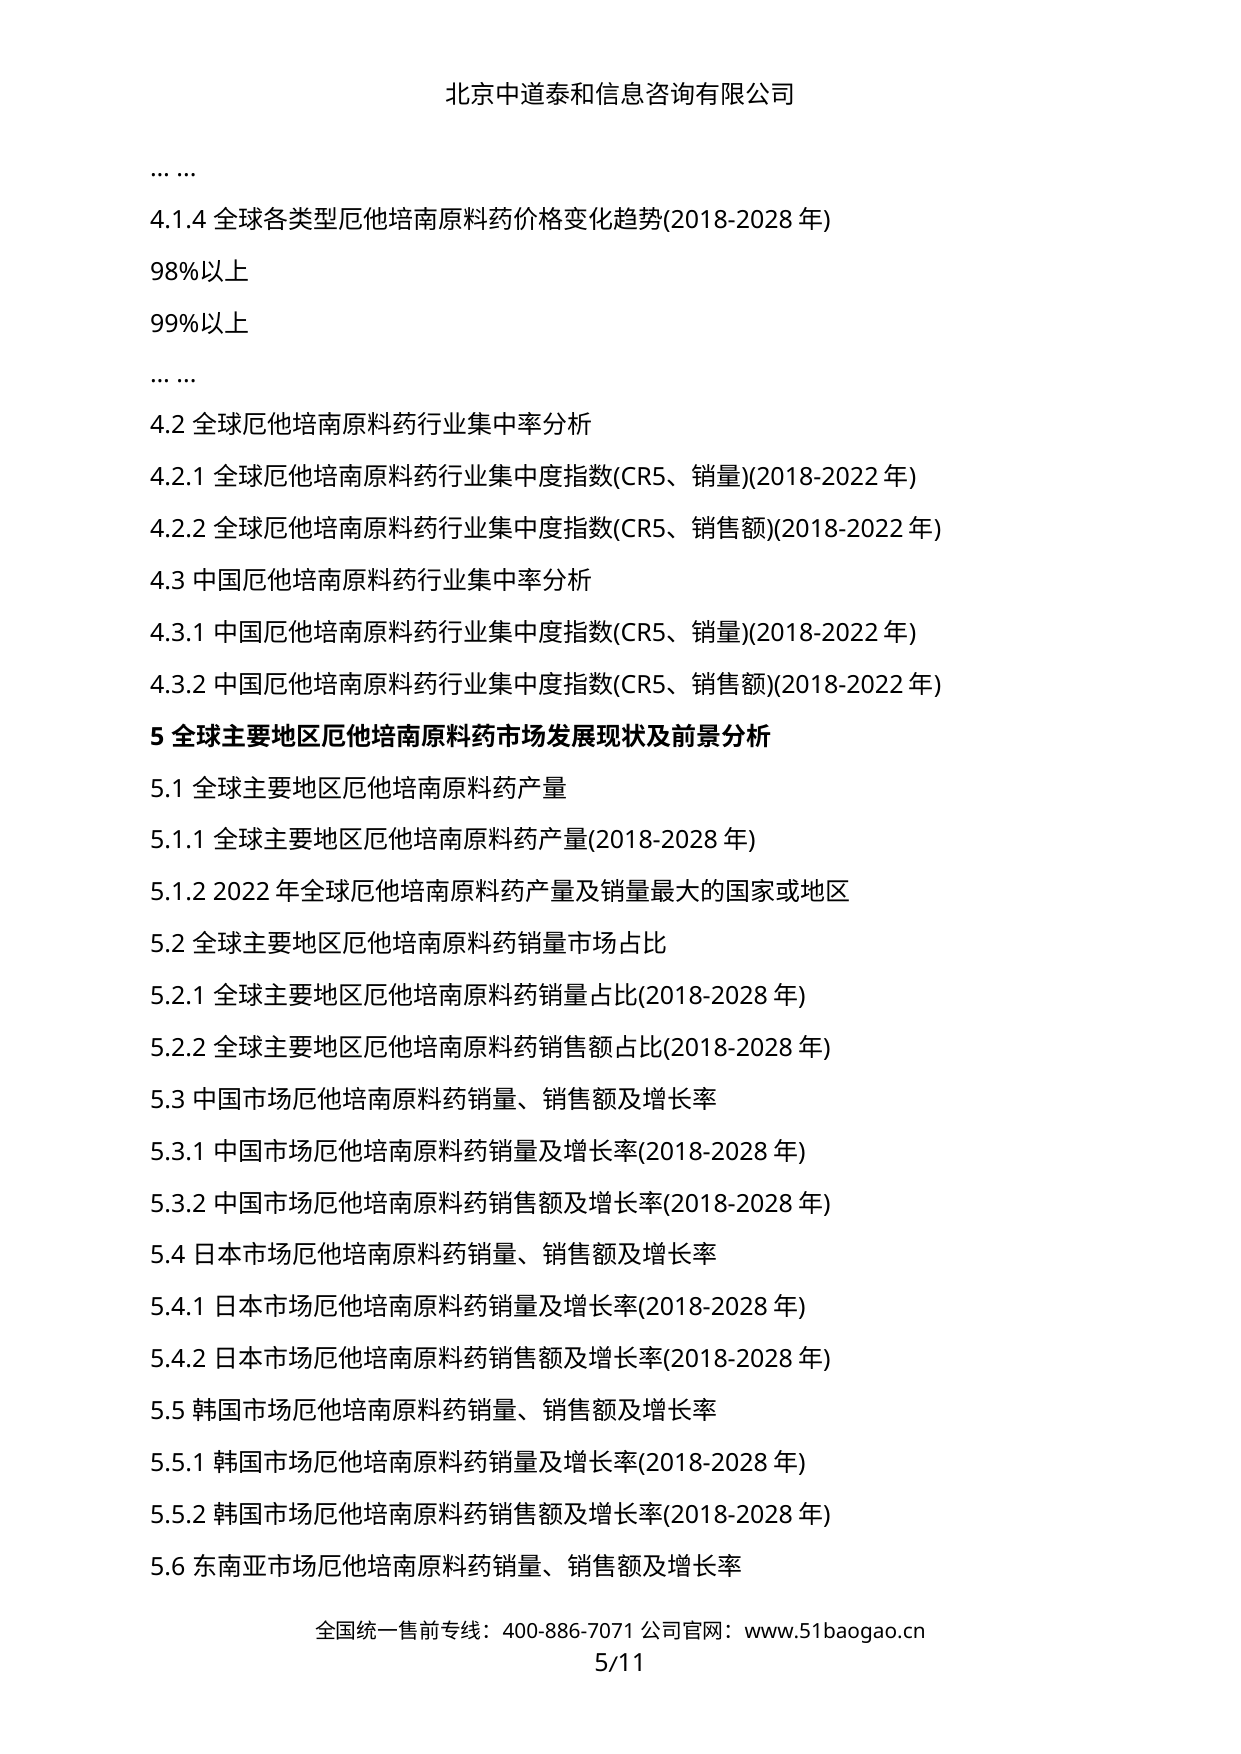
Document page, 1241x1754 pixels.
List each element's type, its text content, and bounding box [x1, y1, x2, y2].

text 5.1.2 2022年全球厄他培南原料药产量及销量最大的国家或地区 [150, 872, 1090, 908]
text 5 全球主要地区厄他培南原料药市场发展现状及前景分析 [150, 716, 1090, 752]
text … ... [150, 150, 1090, 184]
text 5.1.1 全球主要地区厄他培南原料药产量(2018-2028年) [150, 820, 1090, 856]
text 5.5.1 韩国市场厄他培南原料药销量及增长率(2018-2028年) [150, 1442, 1090, 1479]
text 5.1 全球主要地区厄他培南原料药产量 [150, 768, 1090, 804]
text 99%以上 [150, 303, 1090, 340]
text 98%以上 [150, 252, 1090, 288]
text 4.1.4 全球各类型厄他培南原料药价格变化趋势(2018-2028年) [150, 200, 1090, 236]
text 5.3 中国市场厄他培南原料药销量、销售额及增长率 [150, 1079, 1090, 1116]
text 5.5.2 韩国市场厄他培南原料药销售额及增长率(2018-2028年) [150, 1494, 1090, 1531]
text 5.3.1 中国市场厄他培南原料药销量及增长率(2018-2028年) [150, 1131, 1090, 1167]
text 5.6 东南亚市场厄他培南原料药销量、销售额及增长率 [150, 1546, 1090, 1582]
text 5.2 全球主要地区厄他培南原料药销量市场占比 [150, 924, 1090, 960]
text 5.3.2 中国市场厄他培南原料药销售额及增长率(2018-2028年) [150, 1183, 1090, 1219]
text 4.3.2 中国厄他培南原料药行业集中度指数(CR5、销售额)(2018-2022年) [150, 664, 1090, 701]
text 4.2 全球厄他培南原料药行业集中率分析 [150, 405, 1090, 441]
text 5.4.1 日本市场厄他培南原料药销量及增长率(2018-2028年) [150, 1287, 1090, 1323]
text 4.3.1 中国厄他培南原料药行业集中度指数(CR5、销量)(2018-2022年) [150, 612, 1090, 649]
text … ... [150, 355, 1090, 389]
text 5.4 日本市场厄他培南原料药销量、销售额及增长率 [150, 1235, 1090, 1271]
text 4.2.2 全球厄他培南原料药行业集中度指数(CR5、销售额)(2018-2022年) [150, 509, 1090, 545]
text 4.3 中国厄他培南原料药行业集中率分析 [150, 561, 1090, 597]
text 5.5 韩国市场厄他培南原料药销量、销售额及增长率 [150, 1391, 1090, 1427]
text 4.2.1 全球厄他培南原料药行业集中度指数(CR5、销量)(2018-2022年) [150, 457, 1090, 493]
text 5.2.1 全球主要地区厄他培南原料药销量占比(2018-2028年) [150, 976, 1090, 1012]
text 5.4.2 日本市场厄他培南原料药销售额及增长率(2018-2028年) [150, 1339, 1090, 1375]
text 5.2.2 全球主要地区厄他培南原料药销售额占比(2018-2028年) [150, 1027, 1090, 1064]
